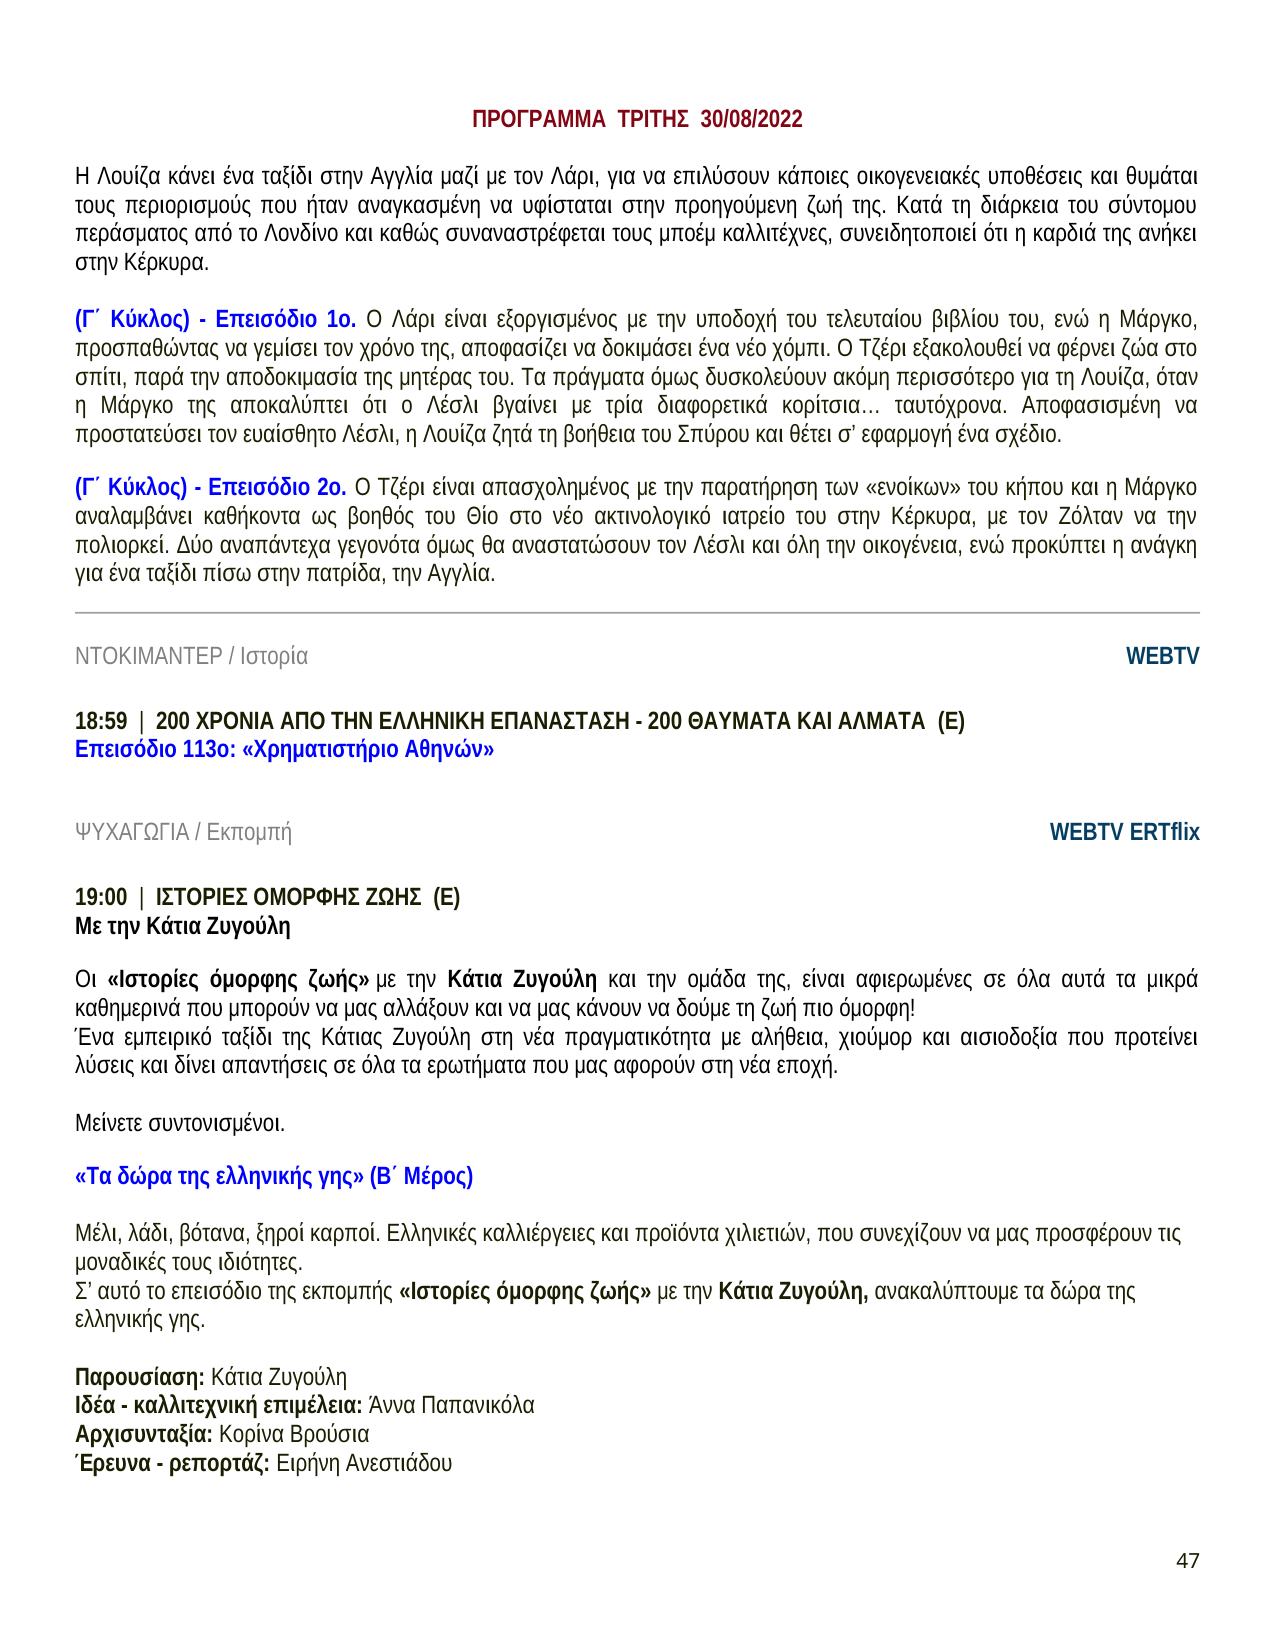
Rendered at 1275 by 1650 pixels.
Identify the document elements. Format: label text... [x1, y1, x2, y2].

text Μείνετε συντονισμένοι. [75, 1107, 1200, 1136]
text Η Λουίζα κάνει ένα ταξίδι στην Αγγλία μαζί με τον Λάρι, για να επιλύσουν κάποιες οικογενειακές υποθέσεις και θυμάται τους περιορισμούς που ήταν αναγκασμένη να υφίσταται στην προηγούμενη ζωή της. Κατά τη διάρκεια του σύντομου περάσματος από το Λονδίνο και καθώς συναναστρέφεται τους μποέμ καλλιτέχνες, συνειδητοποιεί ότι η καρδιά της ανήκει στην Κέρκυρα. [75, 161, 1200, 276]
table_header ΝΤΟΚΙΜΑΝΤΕΡ / Ιστορία [75, 641, 637, 669]
text ΠΡΟΓΡΑΜΜΑ ΤΡΙΤΗΣ 30/08/2022 [75, 104, 1200, 132]
text Ένα εμπειρικό ταξίδι της Κάτιας Ζυγούλη στη νέα πραγματικότητα με αλήθεια, χιούμορ και αισιοδοξία που προτείνει λύσεις και δίνει απαντήσεις σε όλα τα ερωτήματα που μας αφορούν στη νέα εποχή. [75, 1022, 1200, 1079]
text Μέλι, λάδι, βότανα, ξηροί καρποί. Ελληνικές καλλιέργειες και προϊόντα χιλιετιών, που συνεχίζουν να μας προσφέρουν τις μοναδικές τους ιδιότητες. Σ’ αυτό το επεισόδιο της εκπομπής «Ιστορίες όμορφης ζωής» με την Κάτια Ζυγούλη, ανακαλύπτουμε τα δώρα της ελληνικής γης. Παρουσίαση: Κάτια Ζυγούλη Ιδέα - καλλιτεχνική επιμέλεια: Άννα Παπανικόλα Αρχισυνταξία: Κορίνα Βρούσια Έρευνα - ρεπορτάζ: Ειρήνη Ανεστιάδου [75, 1218, 1200, 1476]
text Οι «Ιστορίες όμορφης ζωής» με την Κάτια Ζυγούλη και την ομάδα της, είναι αφιερωμένες σε όλα αυτά τα μικρά καθημερινά που μπορούν να μας αλλάξουν και να μας κάνουν να δούμε τη ζωή πιο όμορφη! [75, 964, 1200, 1022]
text 19:00 | ΙΣΤΟΡΙΕΣ ΟΜΟΡΦΗΣ ΖΩΗΣ (E) Με την Κάτια Ζυγούλη [75, 846, 1200, 939]
text 18:59 | 200 ΧΡΟΝΙΑ ΑΠΟ ΤΗΝ ΕΛΛΗΝΙΚΗ ΕΠΑΝΑΣΤΑΣΗ - 200 ΘΑΥΜΑΤΑ ΚΑΙ ΑΛΜΑΤΑ (E) Eπεισόδιο 113ο: «Χρηματιστήριο Αθηνών» [75, 669, 1200, 792]
text (Γ΄ Κύκλος) - Επεισόδιο 2ο. Ο Τζέρι είναι απασχολημένος με την παρατήρηση των «ενοίκων» του κήπου και η Μάργκο αναλαμβάνει καθήκοντα ως βοηθός του Θίο στο νέο ακτινολογικό ιατρείο του στην Κέρκυρα, με τον Ζόλταν να την πολιορκεί. Δύο αναπάντεχα γεγονότα όμως θα αναστατώσουν τον Λέσλι και όλη την οικογένεια, ενώ προκύπτει η ανάγκη για ένα ταξίδι πίσω στην πατρίδα, την Αγγλία. [75, 472, 1200, 587]
table_header WEBTV ERTflix [638, 817, 1200, 846]
table_header ΨΥΧΑΓΩΓΙΑ / Εκπομπή [75, 817, 637, 846]
table_header WEBTV [638, 641, 1200, 669]
text «Τα δώρα της ελληνικής γης» (Β΄ Μέρος) [75, 1161, 1200, 1190]
text (Γ΄ Κύκλος) - Επεισόδιο 1ο. Ο Λάρι είναι εξοργισμένος με την υποδοχή του τελευταίου βιβλίου του, ενώ η Μάργκο, προσπαθώντας να γεμίσει τον χρόνο της, αποφασίζει να δοκιμάσει ένα νέο χόμπι. Ο Τζέρι εξακολουθεί να φέρνει ζώα στο σπίτι, παρά την αποδοκιμασία της μητέρας του. Τα πράγματα όμως δυσκολεύουν ακόμη περισσότερο για τη Λουίζα, όταν η Μάργκο της αποκαλύπτει ότι ο Λέσλι βγαίνει με τρία διαφορετικά κορίτσια… ταυτόχρονα. Αποφασισμένη να προστατεύσει τον ευαίσθητο Λέσλι, η Λουίζα ζητά τη βοήθεια του Σπύρου και θέτει σ’ εφαρμογή ένα σχέδιο. [75, 304, 1200, 447]
